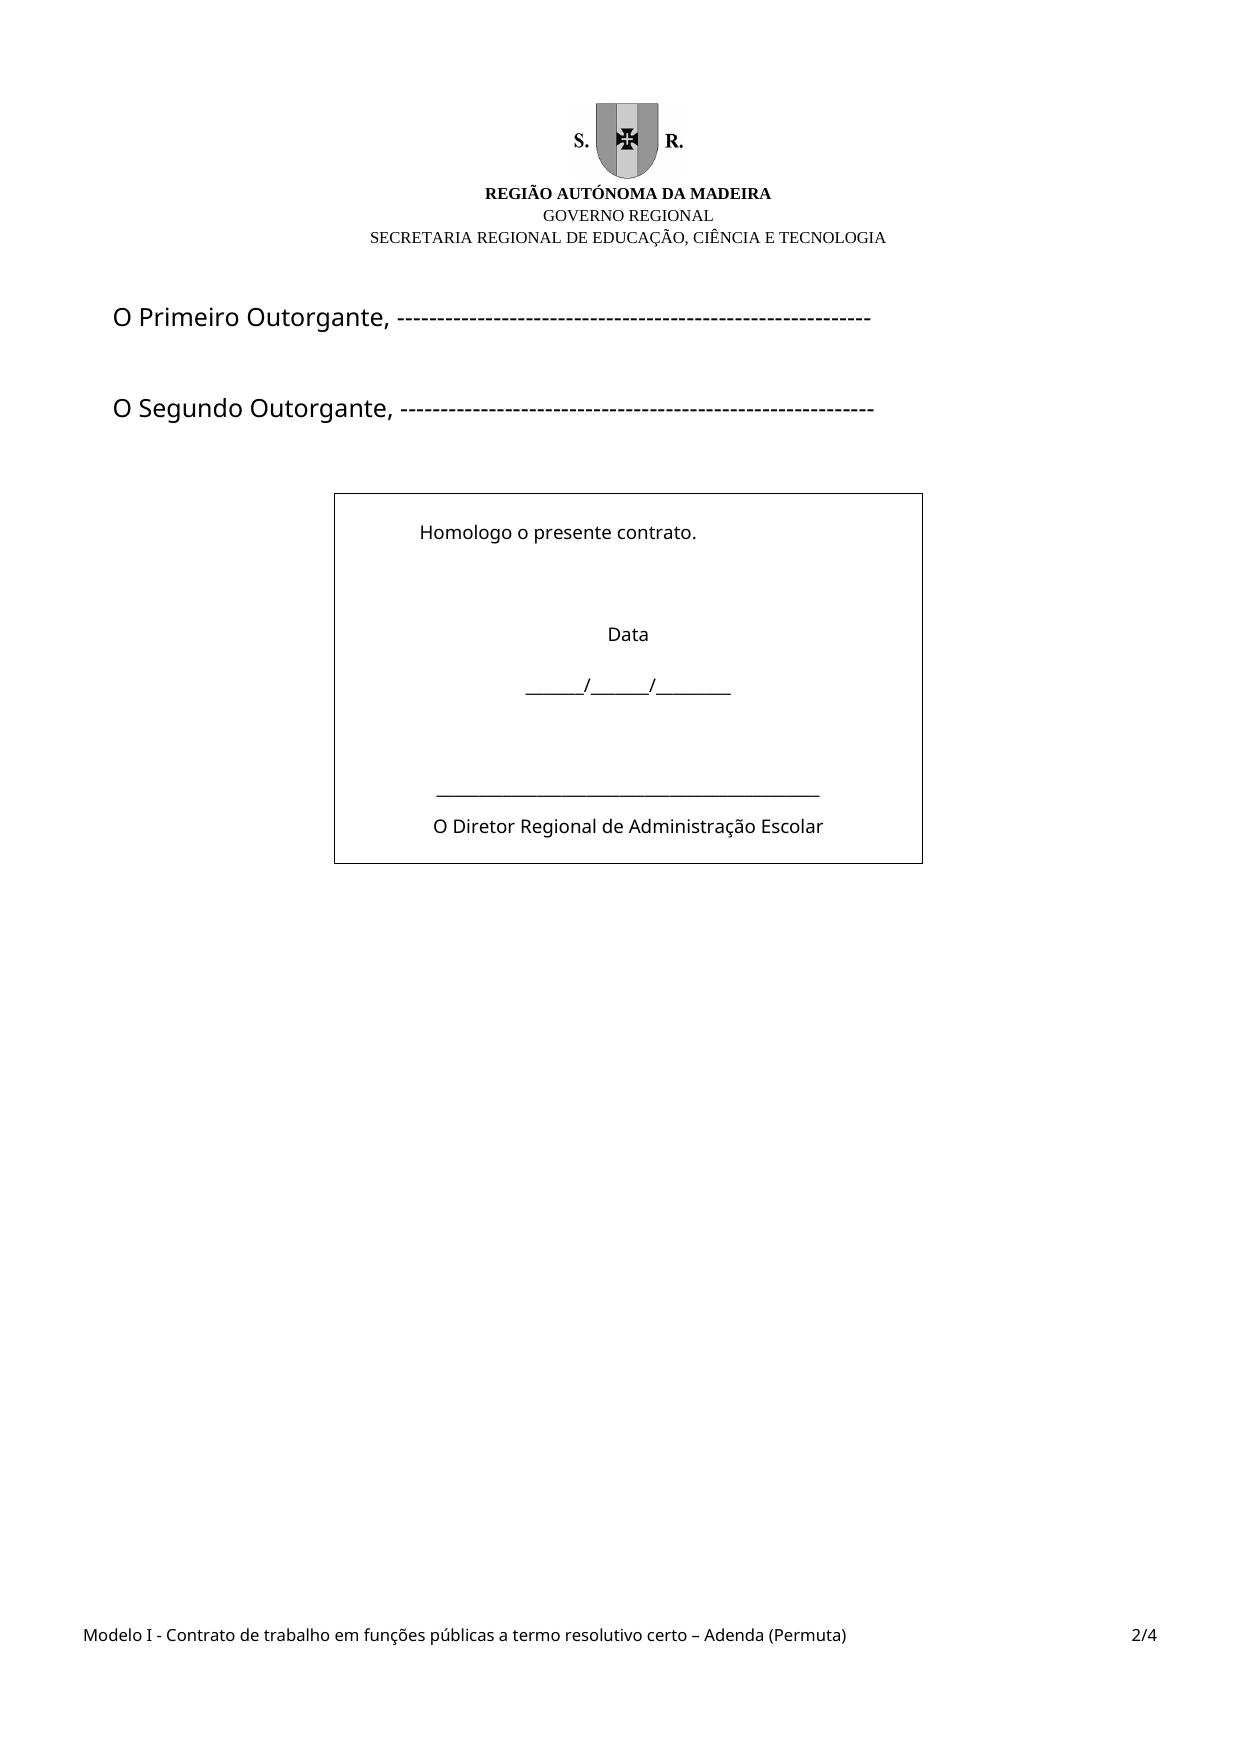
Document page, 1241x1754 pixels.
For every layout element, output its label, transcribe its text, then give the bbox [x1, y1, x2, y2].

table_header Homologo o presente contrato. Data _______/_______/_________ ______________________________________________ O Diretor Regional de Administração Escolar [335, 494, 922, 863]
text O Primeiro Outorgante, ----------------------------------------------------------- [112, 300, 1144, 334]
picture [572, 102, 685, 180]
text O Segundo Outorgante, ----------------------------------------------------------- [112, 391, 1144, 425]
